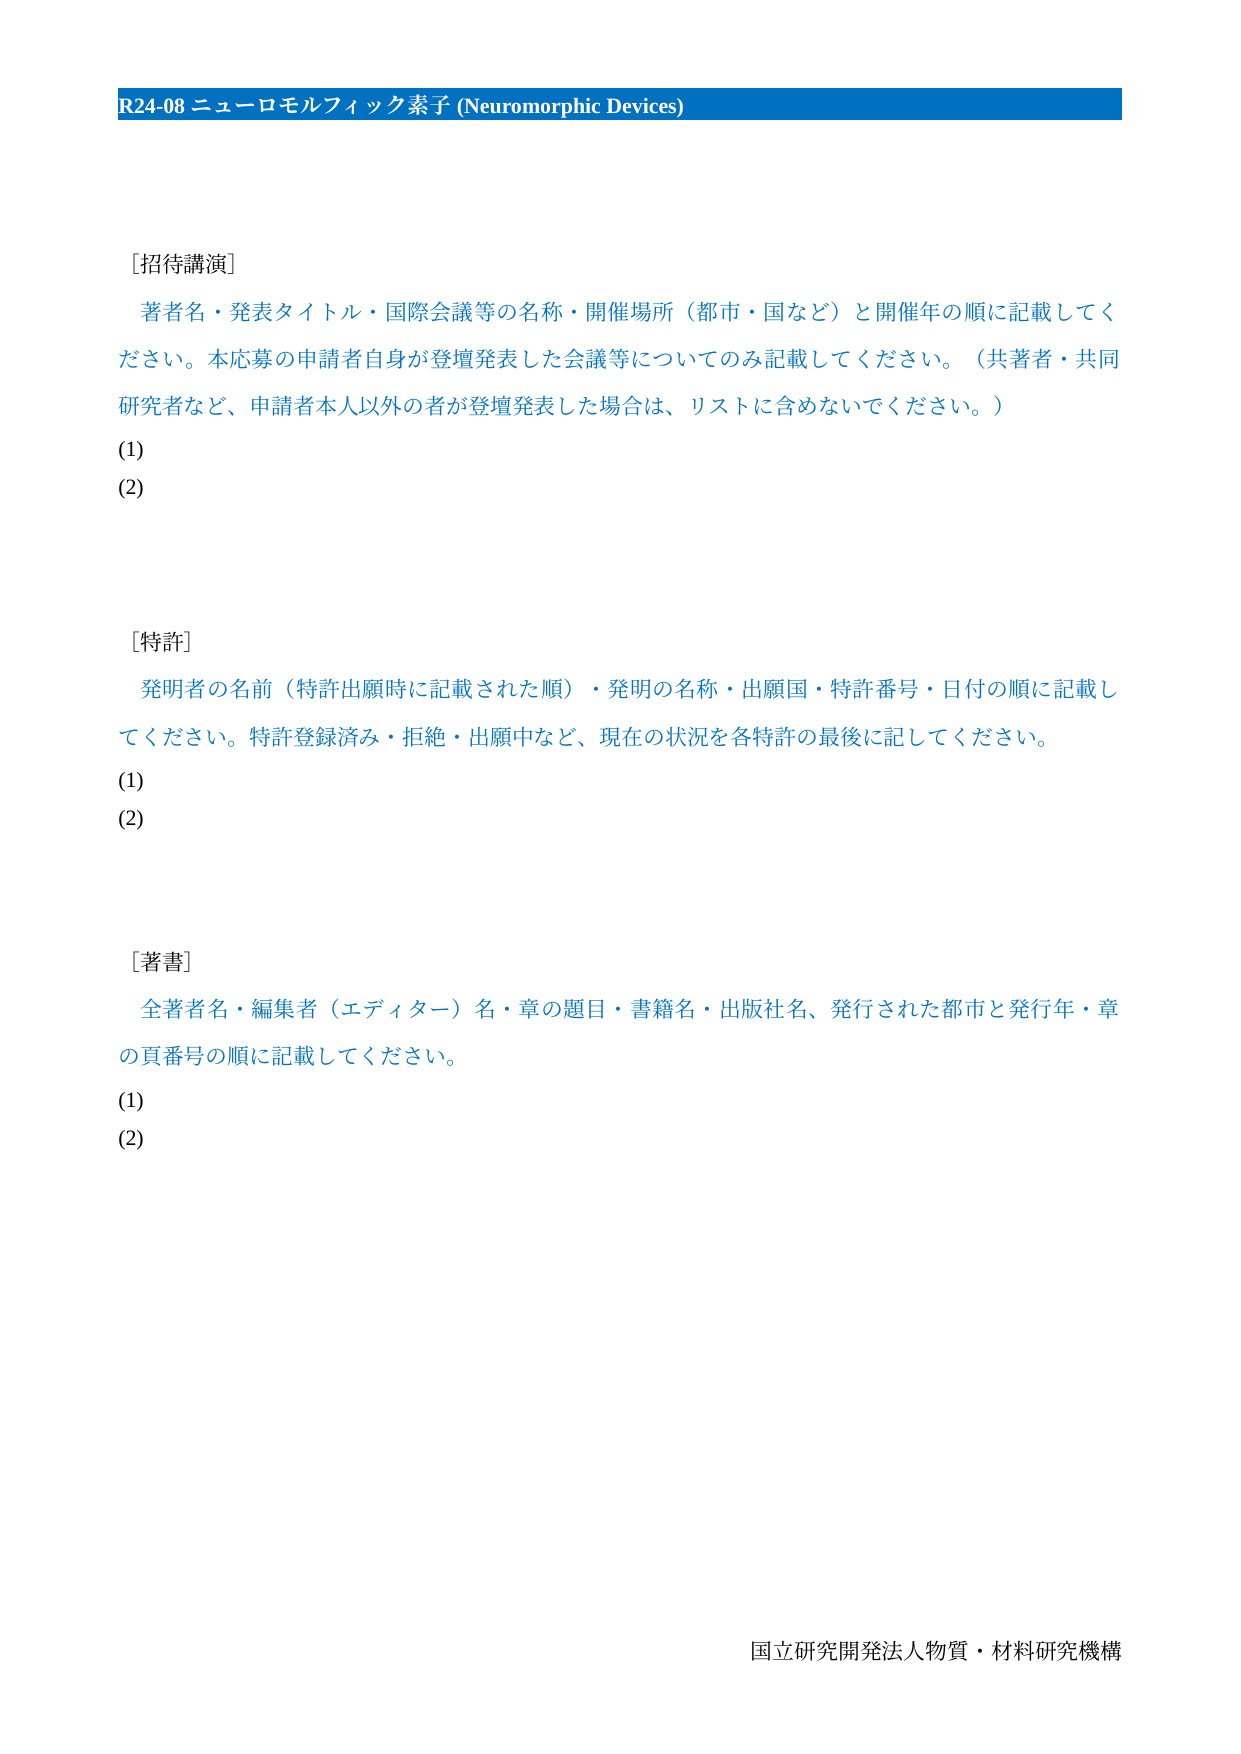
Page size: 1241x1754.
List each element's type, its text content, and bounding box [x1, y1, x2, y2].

text ［特許］ [118, 626, 1122, 657]
text ［著書］ [118, 945, 1122, 977]
text (1) [118, 436, 1122, 462]
text (2) [118, 805, 1122, 830]
text (1) [118, 1087, 1122, 1112]
text 発明者の名前（特許出願時に記載された順）・発明の名称・出願国・特許番号・日付の順に記載してください。特許登録済み・拒絶・出願中など、現在の状況を各特許の最後に記してください。 [118, 673, 1122, 751]
text (2) [118, 1124, 1122, 1150]
text (1) [118, 767, 1122, 792]
text ［招待講演］ [118, 248, 1122, 279]
text 全著者名・編集者（エディター）名・章の題目・書籍名・出版社名、発行された都市と発行年・章の頁番号の順に記載してください。 [118, 992, 1122, 1071]
text (2) [118, 474, 1122, 499]
text 著者名・発表タイトル・国際会議等の名称・開催場所（都市・国など）と開催年の順に記載してください。本応募の申請者自身が登壇発表した会議等についてのみ記載してください。（共著者・共同研究者など、申請者本人以外の者が登壇発表した場合は、リストに含めないでください。） [118, 295, 1122, 421]
